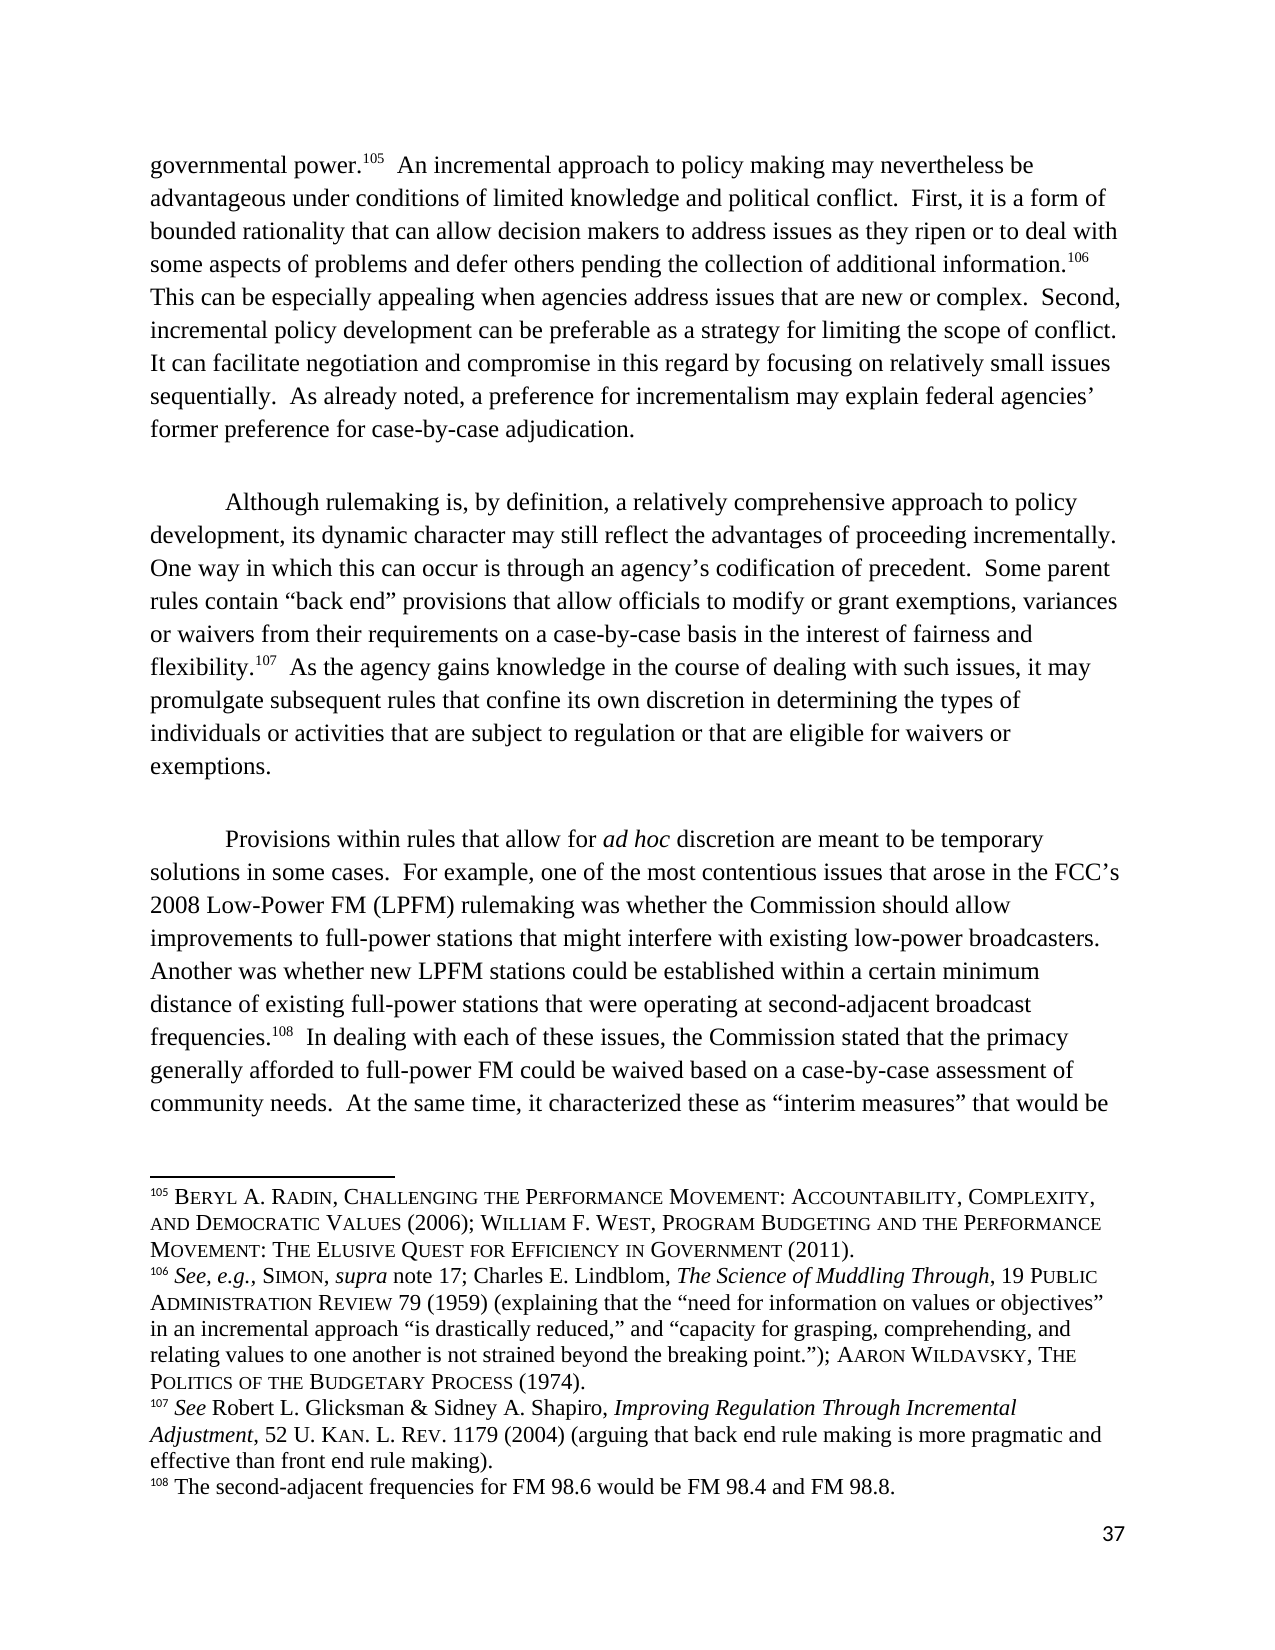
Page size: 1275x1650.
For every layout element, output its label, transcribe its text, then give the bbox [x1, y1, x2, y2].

text Provisions within rules that allow for ad hoc discretion are meant to be temporary solutions in some cases. For example, one of the most contentious issues that arose in the FCC’s 2008 Low-Power FM (LPFM) rulemaking was whether the Commission should allow improvements to full-power stations that might interfere with existing low-power broadcasters. Another was whether new LPFM stations could be established within a certain minimum distance of existing full-power stations that were operating at second-adjacent broadcast frequencies. In dealing with each of these issues, the Commission stated that the primacy generally afforded to full-power FM could be waived based on a case-by-case assessment of community needs. At the same time, it characterized these as “interim measures” that would be reevaluated in future proceedings and that might be replaced by general criteria as the agency gained experience. [150, 824, 1125, 1117]
text Incrementalism has fallen out of favor as a prescriptive model for policy making in recent decades. This has been manifested not only in the greater emphasis on rulemaking described above, but also in requirements that agencies employ cost-benefit analysis and related analytical techniques and engage in comprehensive planning as a way of rationalizing their exercises of governmental power. An incremental approach to policy making may nevertheless be advantageous under conditions of limited knowledge and political conflict. First, it is a form of bounded rationality that can allow decision makers to address issues as they ripen or to deal with some aspects of problems and defer others pending the collection of additional information. This can be especially appealing when agencies address issues that are new or complex. Second, incremental policy development can be preferable as a strategy for limiting the scope of conflict. It can facilitate negotiation and compromise in this regard by focusing on relatively small issues sequentially. As already noted, a preference for incrementalism may explain federal agencies’ former preference for case-by-case adjudication. [150, 150, 1125, 443]
text Although rulemaking is, by definition, a relatively comprehensive approach to policy development, its dynamic character may still reflect the advantages of proceeding incrementally. One way in which this can occur is through an agency’s codification of precedent. Some parent rules contain “back end” provisions that allow officials to modify or grant exemptions, variances or waivers from their requirements on a case-by-case basis in the interest of fairness and flexibility. As the agency gains knowledge in the course of dealing with such issues, it may promulgate subsequent rules that confine its own discretion in determining the types of individuals or activities that are subject to regulation or that are eligible for waivers or exemptions. [150, 487, 1125, 780]
